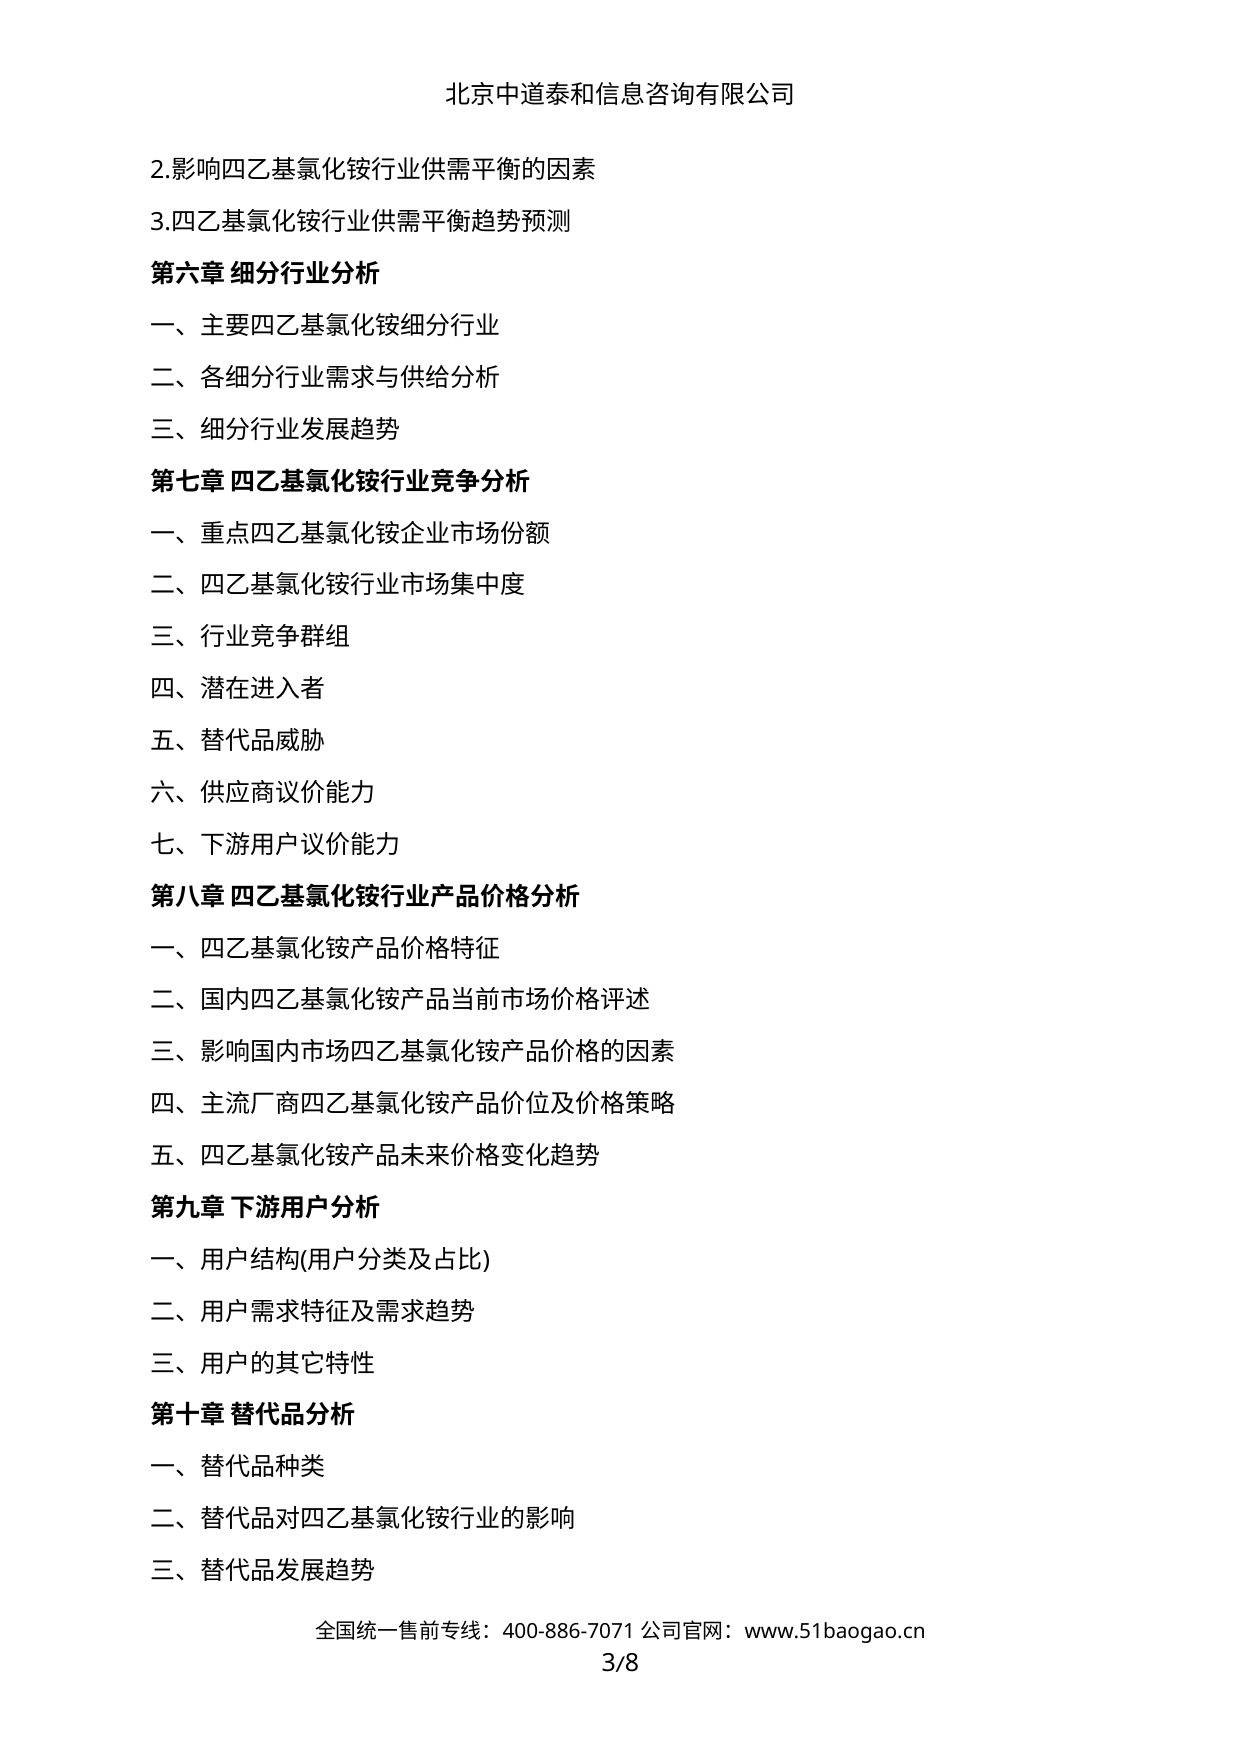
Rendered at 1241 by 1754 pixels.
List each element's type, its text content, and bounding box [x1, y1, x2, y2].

text 一、四乙基氯化铵产品价格特征 [150, 928, 1090, 964]
text 五、四乙基氯化铵产品未来价格变化趋势 [150, 1136, 1090, 1172]
text 三、影响国内市场四乙基氯化铵产品价格的因素 [150, 1032, 1090, 1068]
text 五、替代品威胁 [150, 721, 1090, 757]
text 一、用户结构(用户分类及占比) [150, 1239, 1090, 1276]
text 四、潜在进入者 [150, 669, 1090, 705]
text 二、各细分行业需求与供给分析 [150, 357, 1090, 394]
text 3.四乙基氯化铵行业供需平衡趋势预测 [150, 202, 1090, 238]
text 2.影响四乙基氯化铵行业供需平衡的因素 [150, 150, 1090, 186]
text 第九章 下游用户分析 [150, 1187, 1090, 1224]
text 七、下游用户议价能力 [150, 824, 1090, 861]
text 第八章 四乙基氯化铵行业产品价格分析 [150, 876, 1090, 912]
text 六、供应商议价能力 [150, 772, 1090, 809]
text 二、四乙基氯化铵行业市场集中度 [150, 565, 1090, 601]
text 三、细分行业发展趋势 [150, 409, 1090, 446]
text 三、用户的其它特性 [150, 1343, 1090, 1379]
text 三、替代品发展趋势 [150, 1551, 1090, 1587]
text 第十章 替代品分析 [150, 1395, 1090, 1431]
text 一、主要四乙基氯化铵细分行业 [150, 306, 1090, 342]
text 二、国内四乙基氯化铵产品当前市场价格评述 [150, 980, 1090, 1016]
text 二、替代品对四乙基氯化铵行业的影响 [150, 1499, 1090, 1535]
text 三、行业竞争群组 [150, 617, 1090, 653]
text 第六章 细分行业分析 [150, 254, 1090, 290]
text 第七章 四乙基氯化铵行业竞争分析 [150, 461, 1090, 497]
text 四、主流厂商四乙基氯化铵产品价位及价格策略 [150, 1084, 1090, 1120]
text 一、替代品种类 [150, 1447, 1090, 1483]
text 一、重点四乙基氯化铵企业市场份额 [150, 513, 1090, 549]
text 二、用户需求特征及需求趋势 [150, 1291, 1090, 1327]
